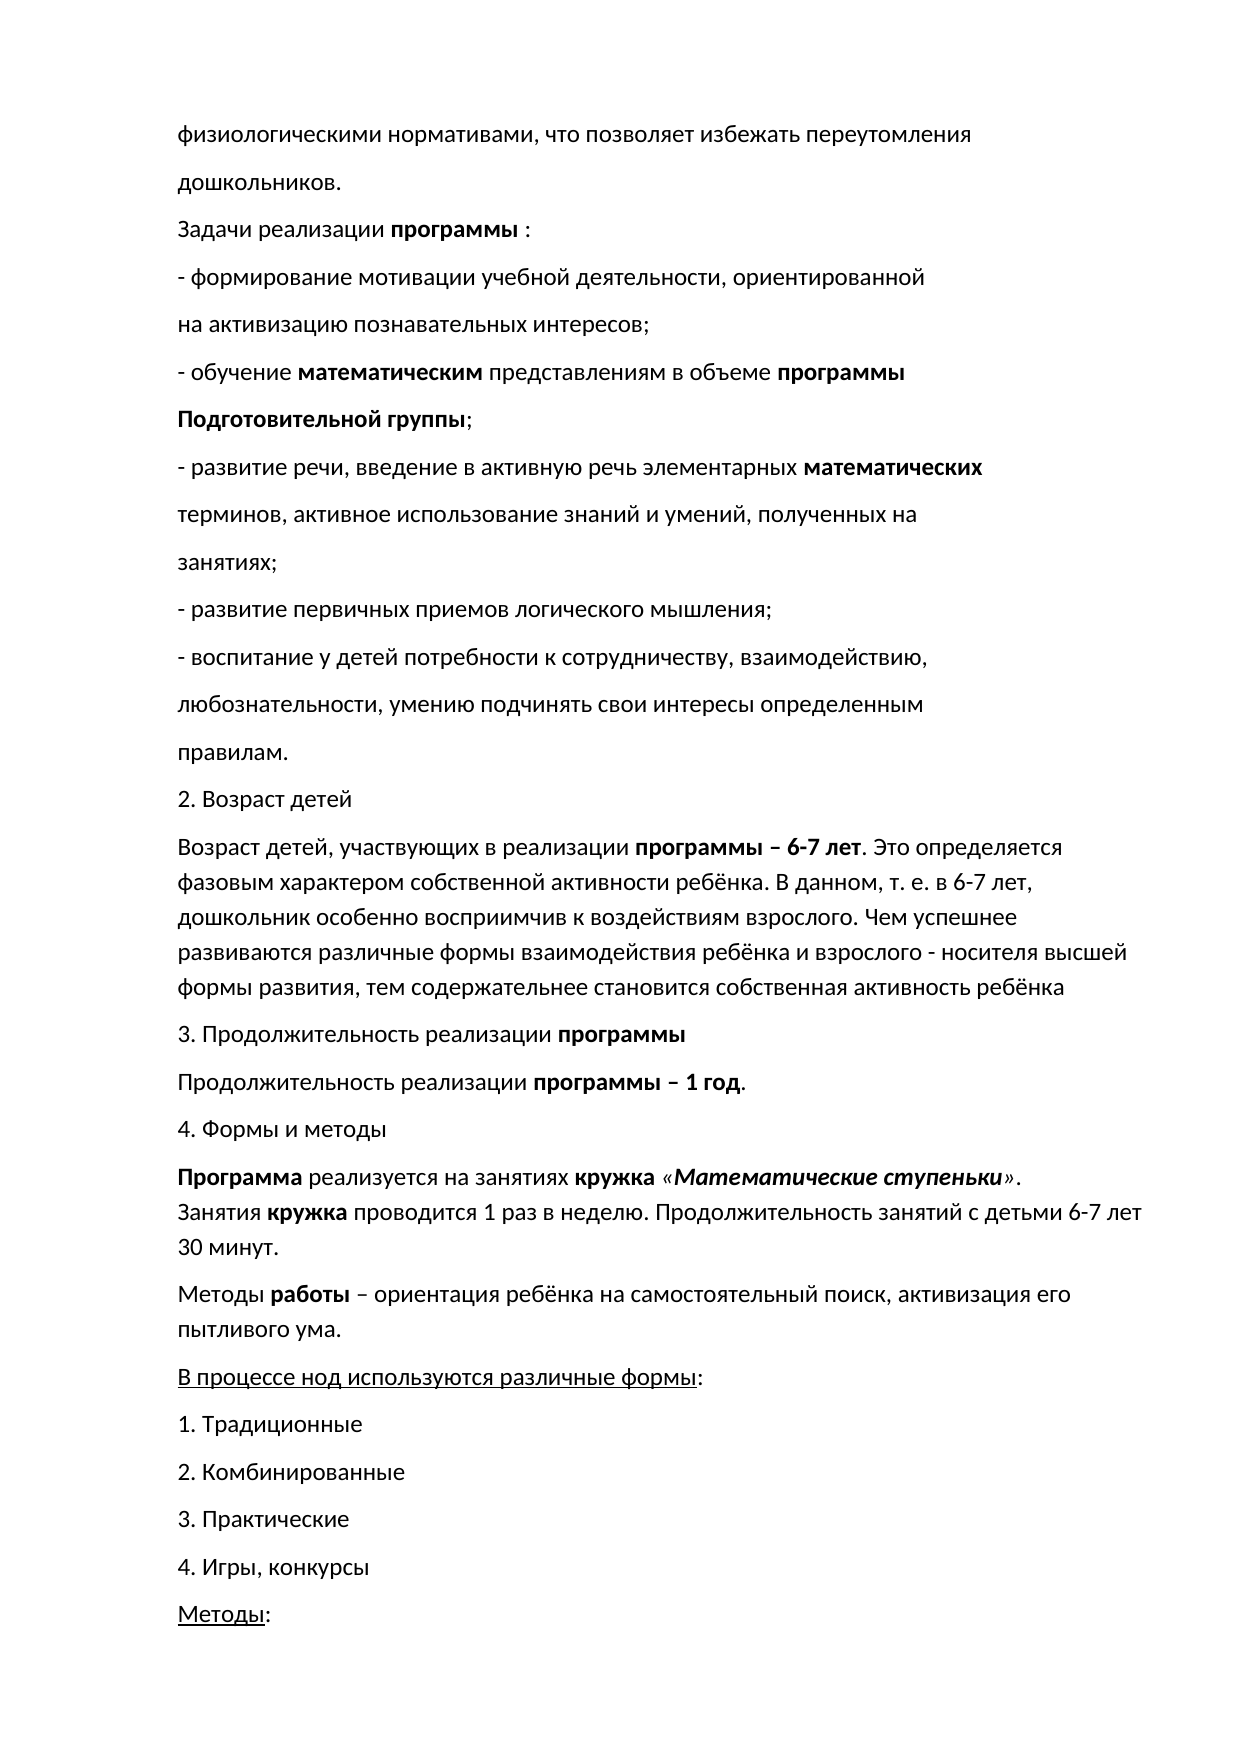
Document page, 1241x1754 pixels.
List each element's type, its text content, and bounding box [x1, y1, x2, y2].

text 1. Традиционные [177, 1408, 1152, 1439]
text правилам. [177, 736, 1152, 766]
text - развитие речи, введение в активную речь элементарных математических [177, 451, 1152, 481]
text - формирование мотивации учебной деятельности, ориентированной [177, 261, 1152, 291]
text 3. Продолжительность реализации программы [177, 1018, 1152, 1049]
text Продолжительность реализации программы – 1 год. [177, 1066, 1152, 1096]
text 2. Комбинированные [177, 1456, 1152, 1486]
text 3. Практические [177, 1503, 1152, 1534]
text занятиях; [177, 546, 1152, 576]
text - воспитание у детей потребности к сотрудничеству, взаимодействию, [177, 641, 1152, 671]
text Методы работы – ориентация ребёнка на самостоятельный поиск, активизация его пытливого ума. [177, 1278, 1152, 1344]
text 2. Возраст детей [177, 783, 1152, 814]
text на активизацию познавательных интересов; [177, 308, 1152, 339]
text любознательности, умению подчинять свои интересы определенным [177, 688, 1152, 719]
text 4. Игры, конкурсы [177, 1551, 1152, 1581]
text 4. Формы и методы [177, 1113, 1152, 1144]
text - развитие первичных приемов логического мышления; [177, 593, 1152, 624]
text - обучение математическим представлениям в объеме программы [177, 356, 1152, 386]
text терминов, активное использование знаний и умений, полученных на [177, 498, 1152, 529]
text Возраст детей, участвующих в реализации программы – 6-7 лет. Это определяется фазовым характером собственной активности ребёнка. В данном, т. е. в 6-7 лет, дошкольник особенно восприимчив к воздействиям взрослого. Чем успешнее развиваются различные формы взаимодействия ребёнка и взрослого - носителя высшей формы развития, тем содержательнее становится собственная активность ребёнка [177, 831, 1152, 1001]
text Программа реализуется на занятиях кружка «Математические ступеньки». Занятия кружка проводится 1 раз в неделю. Продолжительность занятий с детьми 6-7 лет 30 минут. [177, 1161, 1152, 1261]
text дошкольников. [177, 166, 1152, 196]
text Подготовительной группы; [177, 403, 1152, 434]
text В процессе нод используются различные формы: [177, 1361, 1152, 1391]
text физиологическими нормативами, что позволяет избежать переутомления [177, 118, 1152, 149]
text Задачи реализации программы : [177, 213, 1152, 244]
text Методы: [177, 1598, 1152, 1629]
